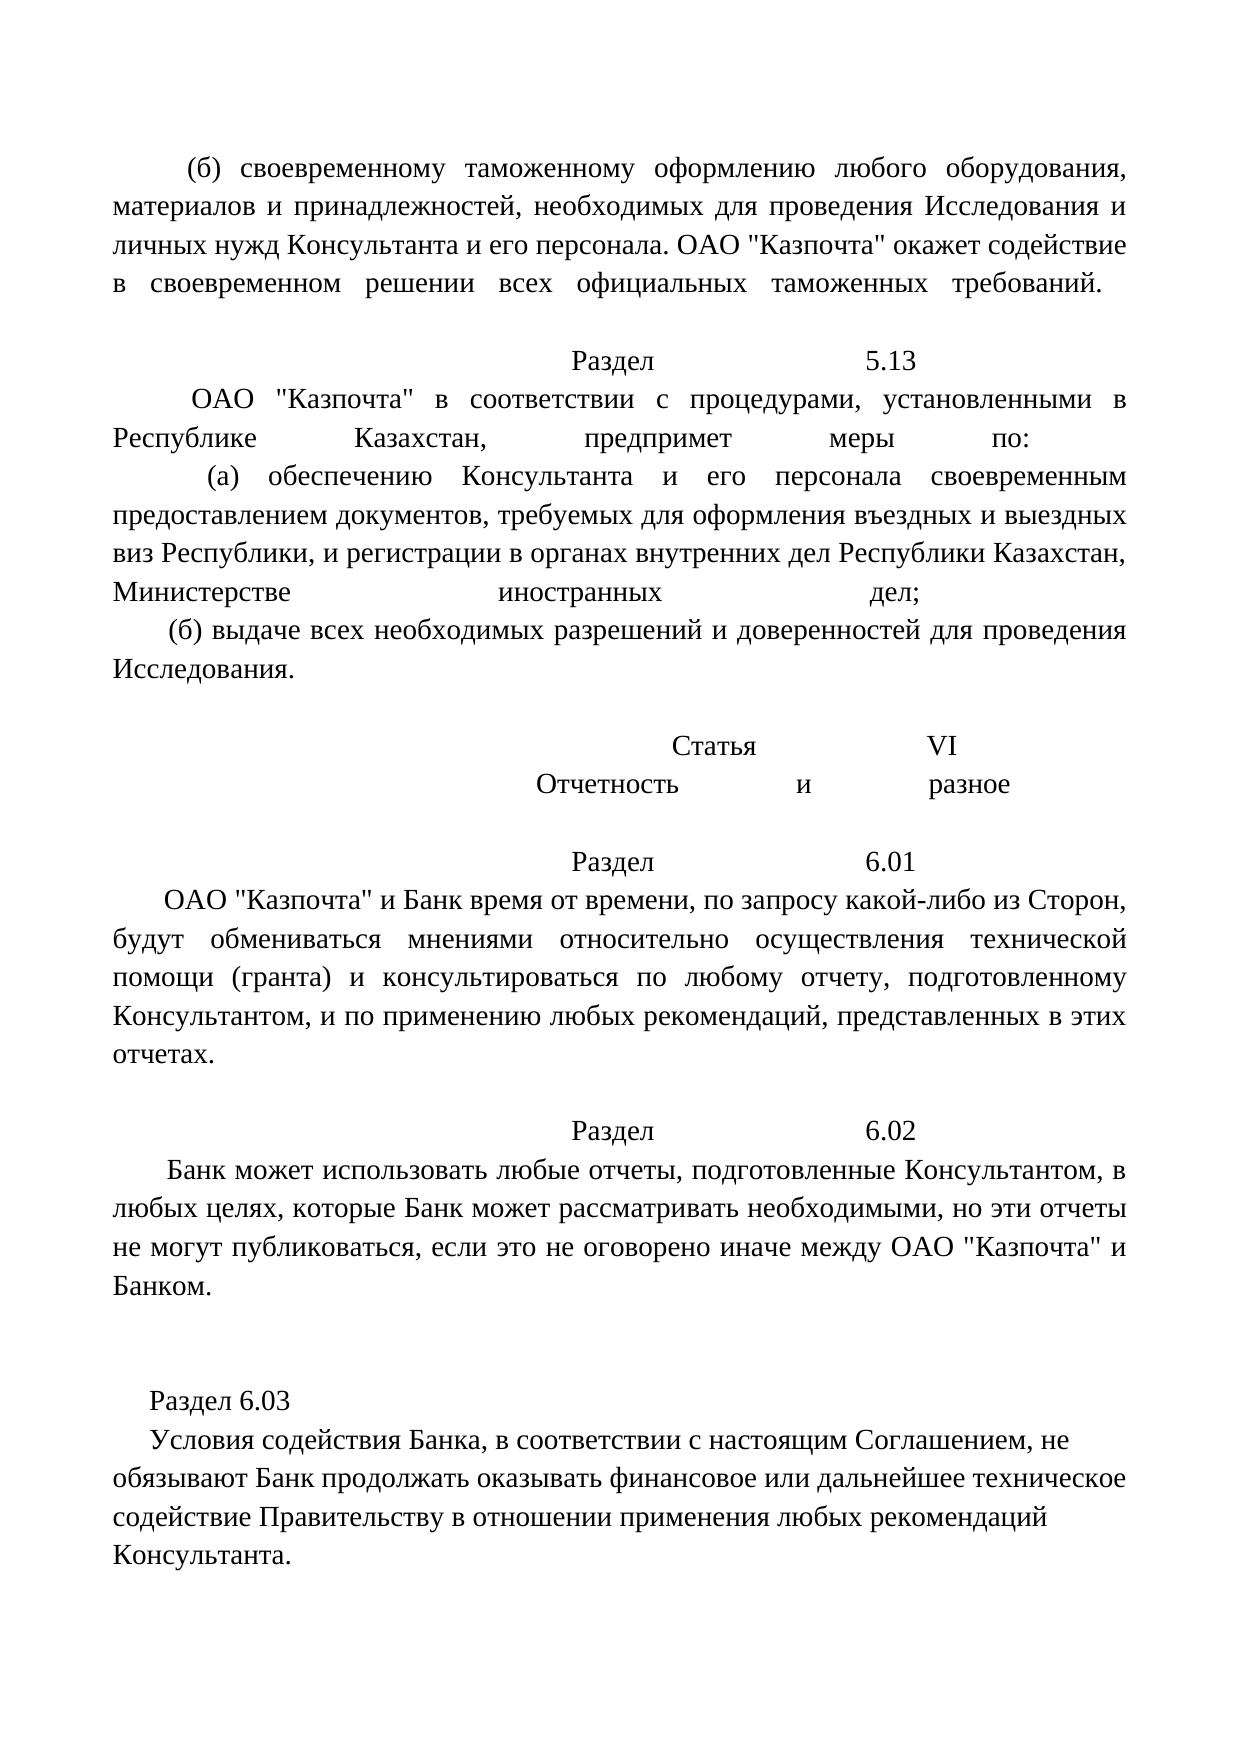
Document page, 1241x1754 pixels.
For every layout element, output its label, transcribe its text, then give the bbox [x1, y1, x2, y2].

text Консультанта. [112, 1537, 1128, 1571]
text Раздел 6.03 [112, 1383, 1128, 1417]
text Условия содействия Банка, в соответствии с настоящим Соглашением, не [112, 1422, 1128, 1455]
text обязывают Банк продолжать оказывать финансовое или дальнейшее техническое [112, 1460, 1128, 1494]
text содействие Правительству в отношении применения любых рекомендаций [112, 1499, 1128, 1532]
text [112, 150, 1128, 1340]
